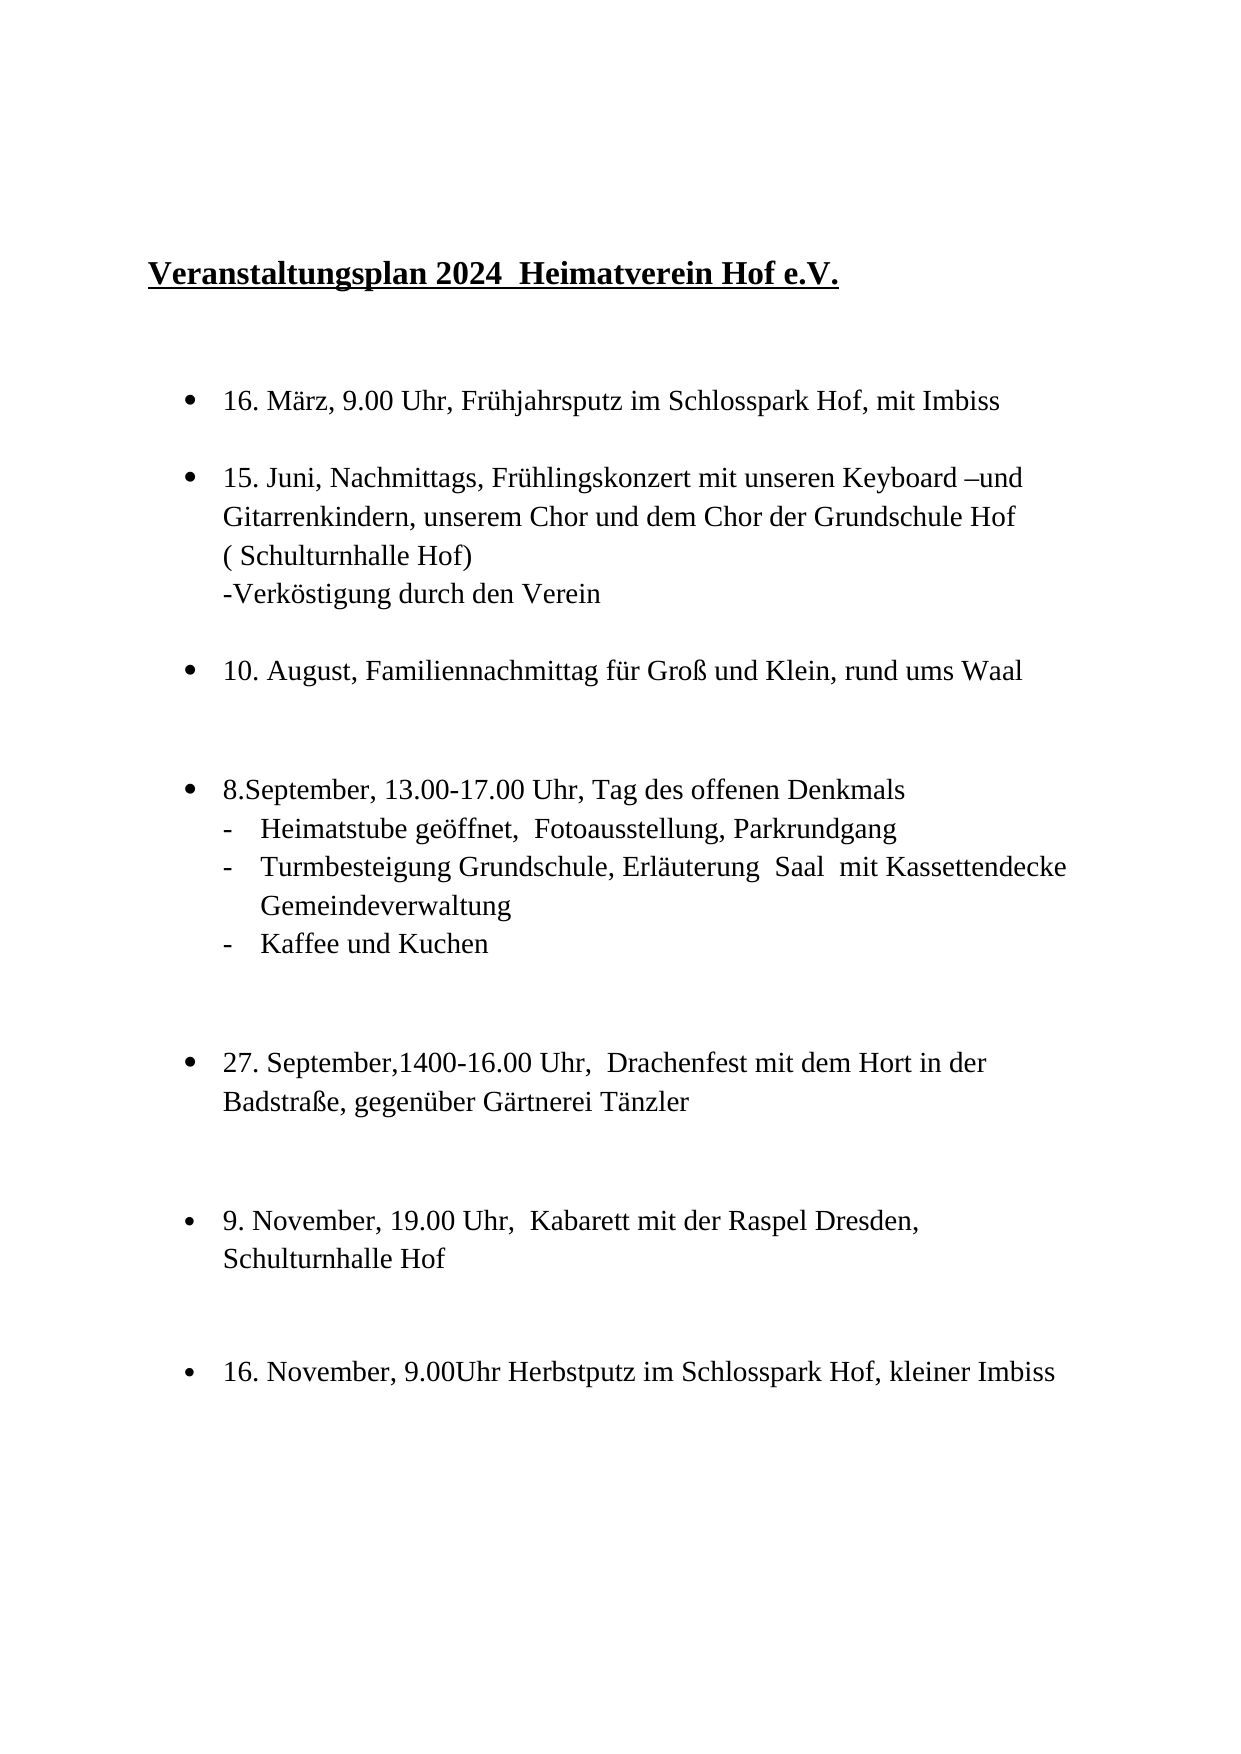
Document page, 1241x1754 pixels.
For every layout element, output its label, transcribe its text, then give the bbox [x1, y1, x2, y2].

list 16. November, 9.00Uhr Herbstputz im Schlosspark Hof, kleiner Imbiss [185, 1354, 1093, 1388]
list 8.September, 13.00-17.00 Uhr, Tag des offenen Denkmals [185, 772, 1093, 806]
list Turmbesteigung Grundschule, Erläuterung Saal mit Kassettendecke Gemeindeverwaltung [223, 849, 1093, 922]
list 27. September,1400-16.00 Uhr, Drachenfest mit dem Hort in der Badstraße, gegenüber Gärtnerei Tänzler [185, 1045, 1093, 1117]
list -Verköstigung durch den Verein [223, 576, 1093, 610]
list Heimatstube geöffnet, Fotoausstellung, Parkrundgang [223, 811, 1093, 844]
list Kaffee und Kuchen [223, 927, 1093, 960]
list 16. März, 9.00 Uhr, Frühjahrsputz im Schlosspark Hof, mit Imbiss [185, 383, 1093, 417]
text Veranstaltungsplan 2024 Heimatverein Hof e.V. [148, 254, 1093, 292]
list 15. Juni, Nachmittags, Frühlingskonzert mit unseren Keyboard –und Gitarrenkindern, unserem Chor und dem Chor der Grundschule Hof ( Schulturnhalle Hof) [185, 461, 1093, 571]
list 9. November, 19.00 Uhr, Kabarett mit der Raspel Dresden, Schulturnhalle Hof [185, 1203, 1093, 1275]
list 10. August, Familiennachmittag für Groß und Klein, rund ums Waal [185, 653, 1093, 687]
